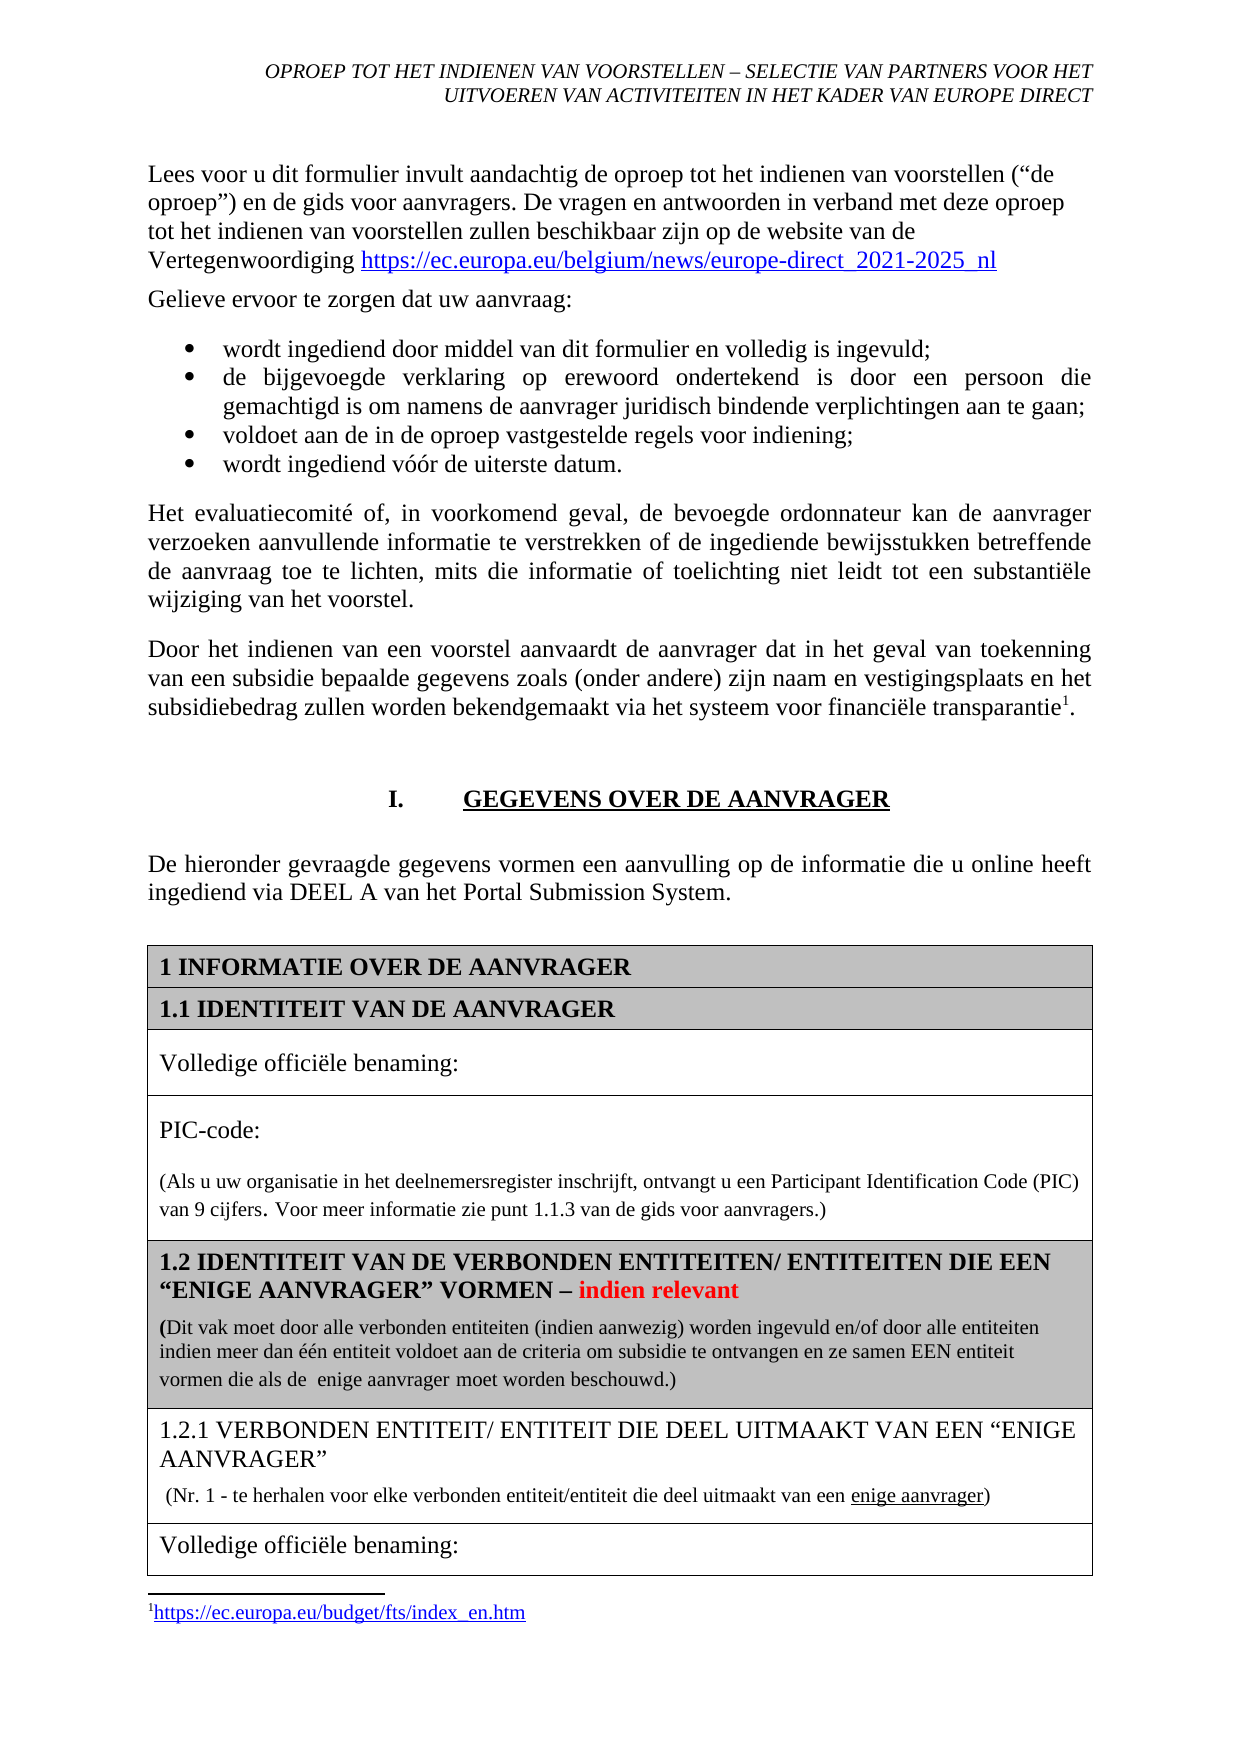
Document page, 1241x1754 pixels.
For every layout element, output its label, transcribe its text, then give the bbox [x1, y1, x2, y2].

table_cell 1.2 IDENTITEIT VAN DE VERBONDEN ENTITEITEN/ ENTITEITEN DIE EEN “ENIGE AANVRAGER” VORMEN – indien relevant (Dit vak moet door alle verbonden entiteiten (indien aanwezig) worden ingevuld en/of door alle entiteiten indien meer dan één entiteit voldoet aan de criteria om subsidie te ontvangen en ze samen EEN entiteit vormen die als de enige aanvrager moet worden beschouwd.) [148, 1241, 1092, 1408]
table_cell 1.1 IDENTITEIT VAN DE AANVRAGER [148, 988, 1092, 1029]
text Het evaluatiecomité of, in voorkomend geval, de bevoegde ordonnateur kan de aanvrager verzoeken aanvullende informatie te verstrekken of de ingediende bewijsstukken betreffende de aanvraag toe te lichten, mits die informatie of toelichting niet leidt tot een substantiële wijziging van het voorstel. [148, 498, 1092, 613]
table_cell Volledige officiële benaming: [148, 1030, 1092, 1095]
text Gelieve ervoor te zorgen dat uw aanvraag: [148, 284, 1092, 313]
list wordt ingediend vóór de uiterste datum. [185, 449, 1092, 477]
table_header 1 INFORMATIE OVER DE AANVRAGER [148, 946, 1092, 987]
text De hieronder gevraagde gegevens vormen een aanvulling op de informatie die u online heeft ingediend via DEEL A van het Portal Submission System. [148, 849, 1092, 906]
table_cell Volledige officiële benaming: [148, 1524, 1092, 1575]
list voldoet aan de in de oproep vastgestelde regels voor indiening; [185, 420, 1092, 449]
table_cell 1.2.1 VERBONDEN ENTITEIT/ ENTITEIT DIE DEEL UITMAAKT VAN EEN “ENIGE AANVRAGER” (Nr. 1 - te herhalen voor elke verbonden entiteit/entiteit die deel uitmaakt van een enige aanvrager) [148, 1409, 1092, 1523]
list wordt ingediend door middel van dit formulier en volledig is ingevuld; [185, 334, 1092, 362]
text Lees voor u dit formulier invult aandachtig de oproep tot het indienen van voorstellen (“de oproep”) en de gids voor aanvragers. De vragen en antwoorden in verband met deze oproep tot het indienen van voorstellen zullen beschikbaar zijn op de website van de Vertegenwoordiging https://ec.europa.eu/belgium/news/europe-direct_2021-2025_nl [148, 159, 1092, 274]
text Door het indienen van een voorstel aanvaardt de aanvrager dat in het geval van toekenning van een subsidie bepaalde gegevens zoals (onder andere) zijn naam en vestigingsplaats en het subsidiebedrag zullen worden bekendgemaakt via het systeem voor financiële transparantie. [148, 634, 1092, 720]
subtitle GEGEVENS OVER DE AANVRAGER [185, 784, 1092, 813]
list de bijgevoegde verklaring op erewoord ondertekend is door een persoon die gemachtigd is om namens de aanvrager juridisch bindende verplichtingen aan te gaan; [185, 362, 1092, 420]
